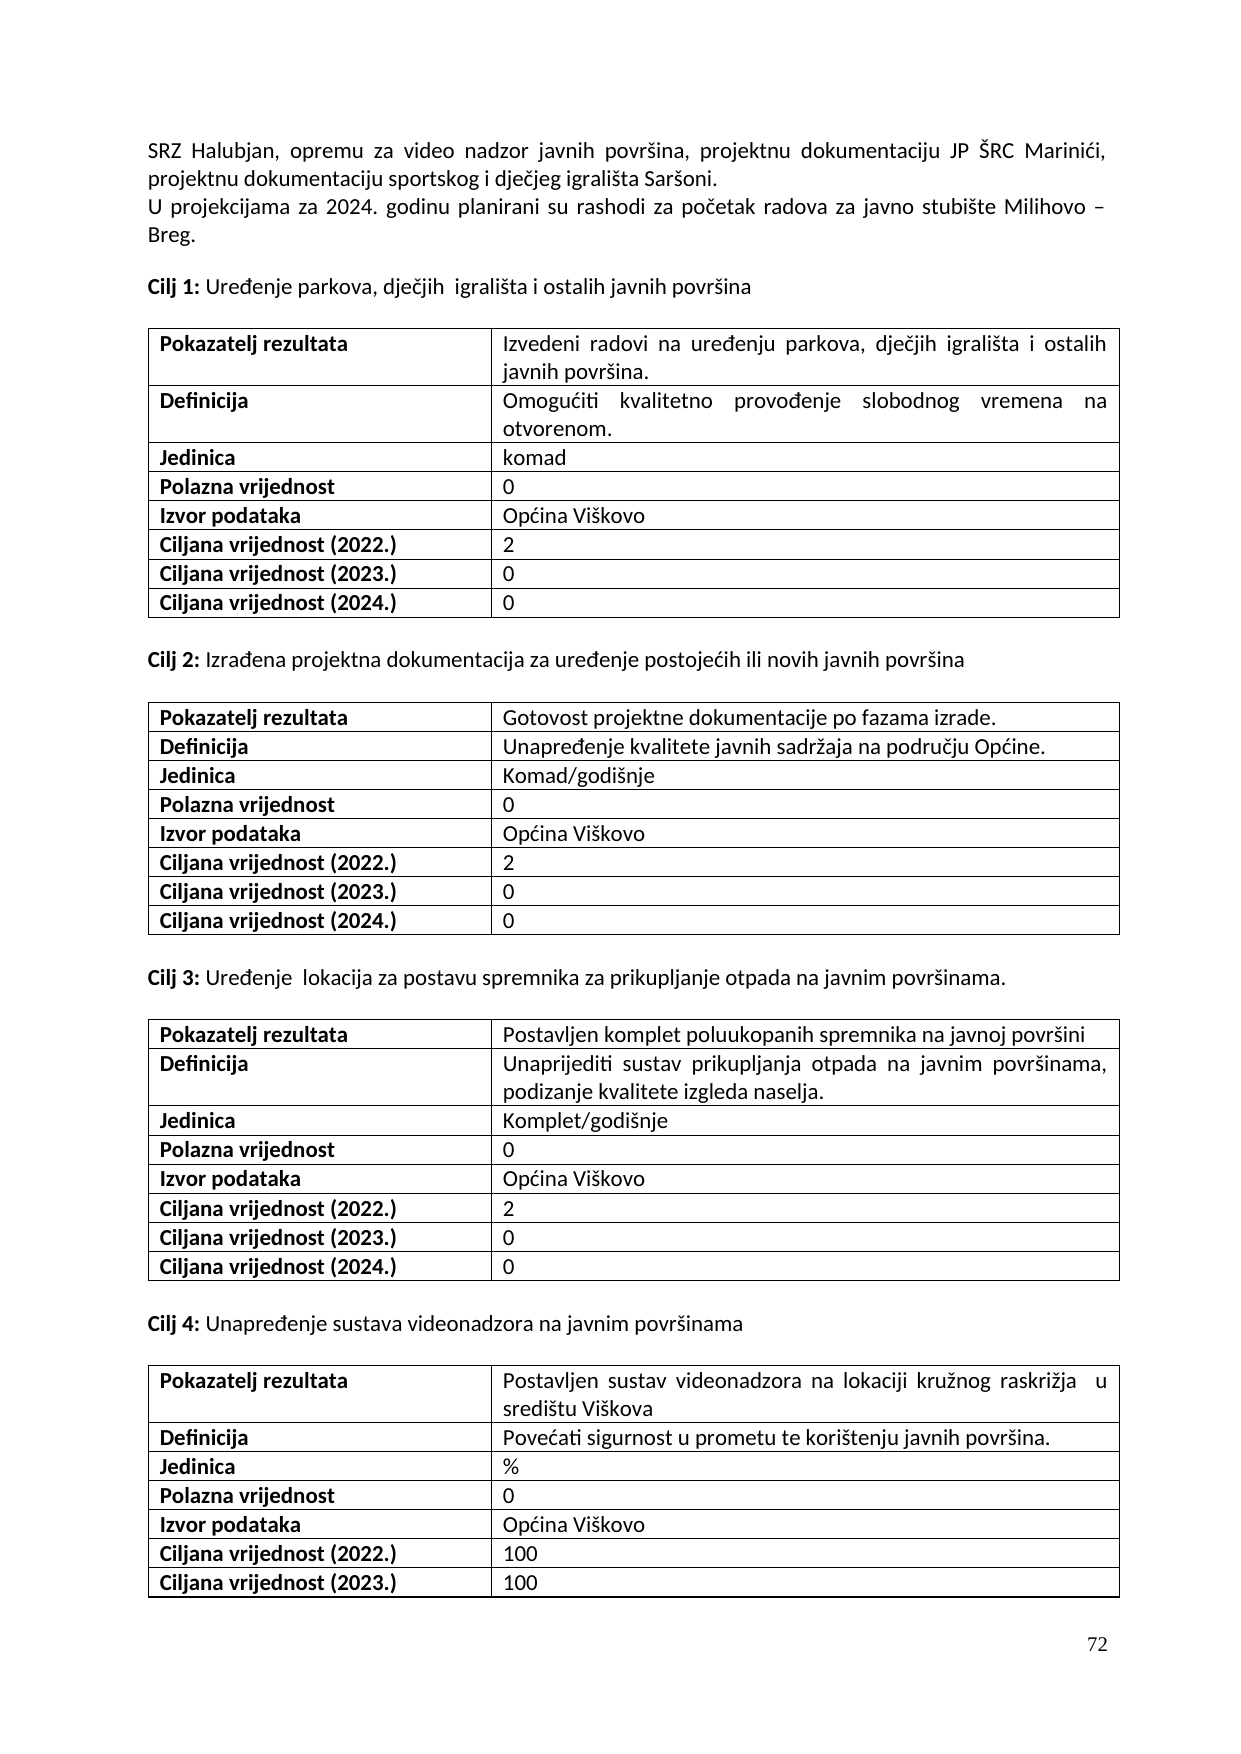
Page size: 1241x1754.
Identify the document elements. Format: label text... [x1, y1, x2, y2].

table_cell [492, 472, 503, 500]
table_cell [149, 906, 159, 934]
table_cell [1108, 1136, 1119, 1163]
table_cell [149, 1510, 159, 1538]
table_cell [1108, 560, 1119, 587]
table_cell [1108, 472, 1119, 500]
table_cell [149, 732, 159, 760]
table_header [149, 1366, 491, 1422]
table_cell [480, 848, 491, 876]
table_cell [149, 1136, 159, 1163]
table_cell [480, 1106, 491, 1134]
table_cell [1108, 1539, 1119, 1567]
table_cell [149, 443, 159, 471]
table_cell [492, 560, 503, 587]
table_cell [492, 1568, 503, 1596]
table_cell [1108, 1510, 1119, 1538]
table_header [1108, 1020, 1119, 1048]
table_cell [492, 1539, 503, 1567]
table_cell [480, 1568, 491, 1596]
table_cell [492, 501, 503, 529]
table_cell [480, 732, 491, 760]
text U projekcijama za 2024. godinu planirani su rashodi za početak radova za javno stubište Milihovo – Breg. [148, 192, 1107, 248]
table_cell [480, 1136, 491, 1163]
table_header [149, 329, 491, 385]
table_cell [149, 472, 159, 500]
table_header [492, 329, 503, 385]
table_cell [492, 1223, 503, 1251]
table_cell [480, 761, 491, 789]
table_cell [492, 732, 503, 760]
text Cilj 1: Uređenje parkova, dječjih igrališta i ostalih javnih površina [148, 272, 1107, 300]
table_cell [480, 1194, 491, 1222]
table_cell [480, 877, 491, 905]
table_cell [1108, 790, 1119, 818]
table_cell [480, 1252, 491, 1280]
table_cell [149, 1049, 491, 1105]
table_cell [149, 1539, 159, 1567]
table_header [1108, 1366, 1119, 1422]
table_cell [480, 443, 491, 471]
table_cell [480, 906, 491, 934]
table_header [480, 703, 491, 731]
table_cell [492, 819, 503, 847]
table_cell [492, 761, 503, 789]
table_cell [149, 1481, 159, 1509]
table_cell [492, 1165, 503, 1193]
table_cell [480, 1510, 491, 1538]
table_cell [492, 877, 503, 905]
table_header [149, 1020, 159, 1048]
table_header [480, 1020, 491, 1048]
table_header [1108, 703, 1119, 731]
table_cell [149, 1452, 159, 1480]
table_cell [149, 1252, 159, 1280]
text Cilj 4: Unapređenje sustava videonadzora na javnim površinama [148, 1309, 1107, 1337]
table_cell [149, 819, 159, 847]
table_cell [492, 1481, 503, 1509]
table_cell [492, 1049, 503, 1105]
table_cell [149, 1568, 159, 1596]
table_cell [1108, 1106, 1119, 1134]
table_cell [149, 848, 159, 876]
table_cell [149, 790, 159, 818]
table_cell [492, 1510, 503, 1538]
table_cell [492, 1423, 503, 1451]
text Cilj 3: Uređenje lokacija za postavu spremnika za prikupljanje otpada na javnim površinama. [148, 963, 1107, 991]
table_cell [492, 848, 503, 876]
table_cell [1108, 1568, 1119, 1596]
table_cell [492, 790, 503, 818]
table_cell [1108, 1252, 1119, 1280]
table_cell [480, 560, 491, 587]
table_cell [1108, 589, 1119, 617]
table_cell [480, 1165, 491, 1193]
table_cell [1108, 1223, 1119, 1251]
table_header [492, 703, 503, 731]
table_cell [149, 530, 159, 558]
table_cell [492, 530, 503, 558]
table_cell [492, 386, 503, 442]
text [148, 136, 1107, 192]
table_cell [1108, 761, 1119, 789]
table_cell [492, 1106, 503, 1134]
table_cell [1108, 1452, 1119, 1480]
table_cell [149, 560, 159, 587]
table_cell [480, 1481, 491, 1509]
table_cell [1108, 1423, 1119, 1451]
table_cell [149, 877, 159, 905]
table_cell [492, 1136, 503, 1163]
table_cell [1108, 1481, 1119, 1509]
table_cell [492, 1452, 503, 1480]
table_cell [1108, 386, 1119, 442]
text Cilj 2: Izrađena projektna dokumentacija za uređenje postojećih ili novih javnih površina [148, 646, 1107, 674]
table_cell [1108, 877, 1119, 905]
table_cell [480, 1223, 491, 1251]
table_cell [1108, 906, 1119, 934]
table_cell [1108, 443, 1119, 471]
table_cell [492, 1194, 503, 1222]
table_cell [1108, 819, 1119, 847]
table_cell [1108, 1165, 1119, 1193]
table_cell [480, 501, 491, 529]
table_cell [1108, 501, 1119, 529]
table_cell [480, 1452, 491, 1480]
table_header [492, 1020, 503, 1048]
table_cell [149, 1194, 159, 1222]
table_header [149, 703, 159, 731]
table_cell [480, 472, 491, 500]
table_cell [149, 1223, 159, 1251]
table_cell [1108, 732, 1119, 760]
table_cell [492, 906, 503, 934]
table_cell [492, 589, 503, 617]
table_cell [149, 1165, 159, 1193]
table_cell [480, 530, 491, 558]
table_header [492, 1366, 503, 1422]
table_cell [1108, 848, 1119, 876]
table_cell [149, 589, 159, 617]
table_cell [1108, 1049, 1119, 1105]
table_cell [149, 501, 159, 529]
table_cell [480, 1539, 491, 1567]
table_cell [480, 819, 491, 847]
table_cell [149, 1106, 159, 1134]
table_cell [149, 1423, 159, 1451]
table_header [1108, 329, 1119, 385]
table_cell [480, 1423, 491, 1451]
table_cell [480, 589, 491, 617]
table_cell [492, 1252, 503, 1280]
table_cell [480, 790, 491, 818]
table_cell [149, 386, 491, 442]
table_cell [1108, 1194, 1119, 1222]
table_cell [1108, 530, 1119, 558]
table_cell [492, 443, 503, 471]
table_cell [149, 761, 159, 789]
